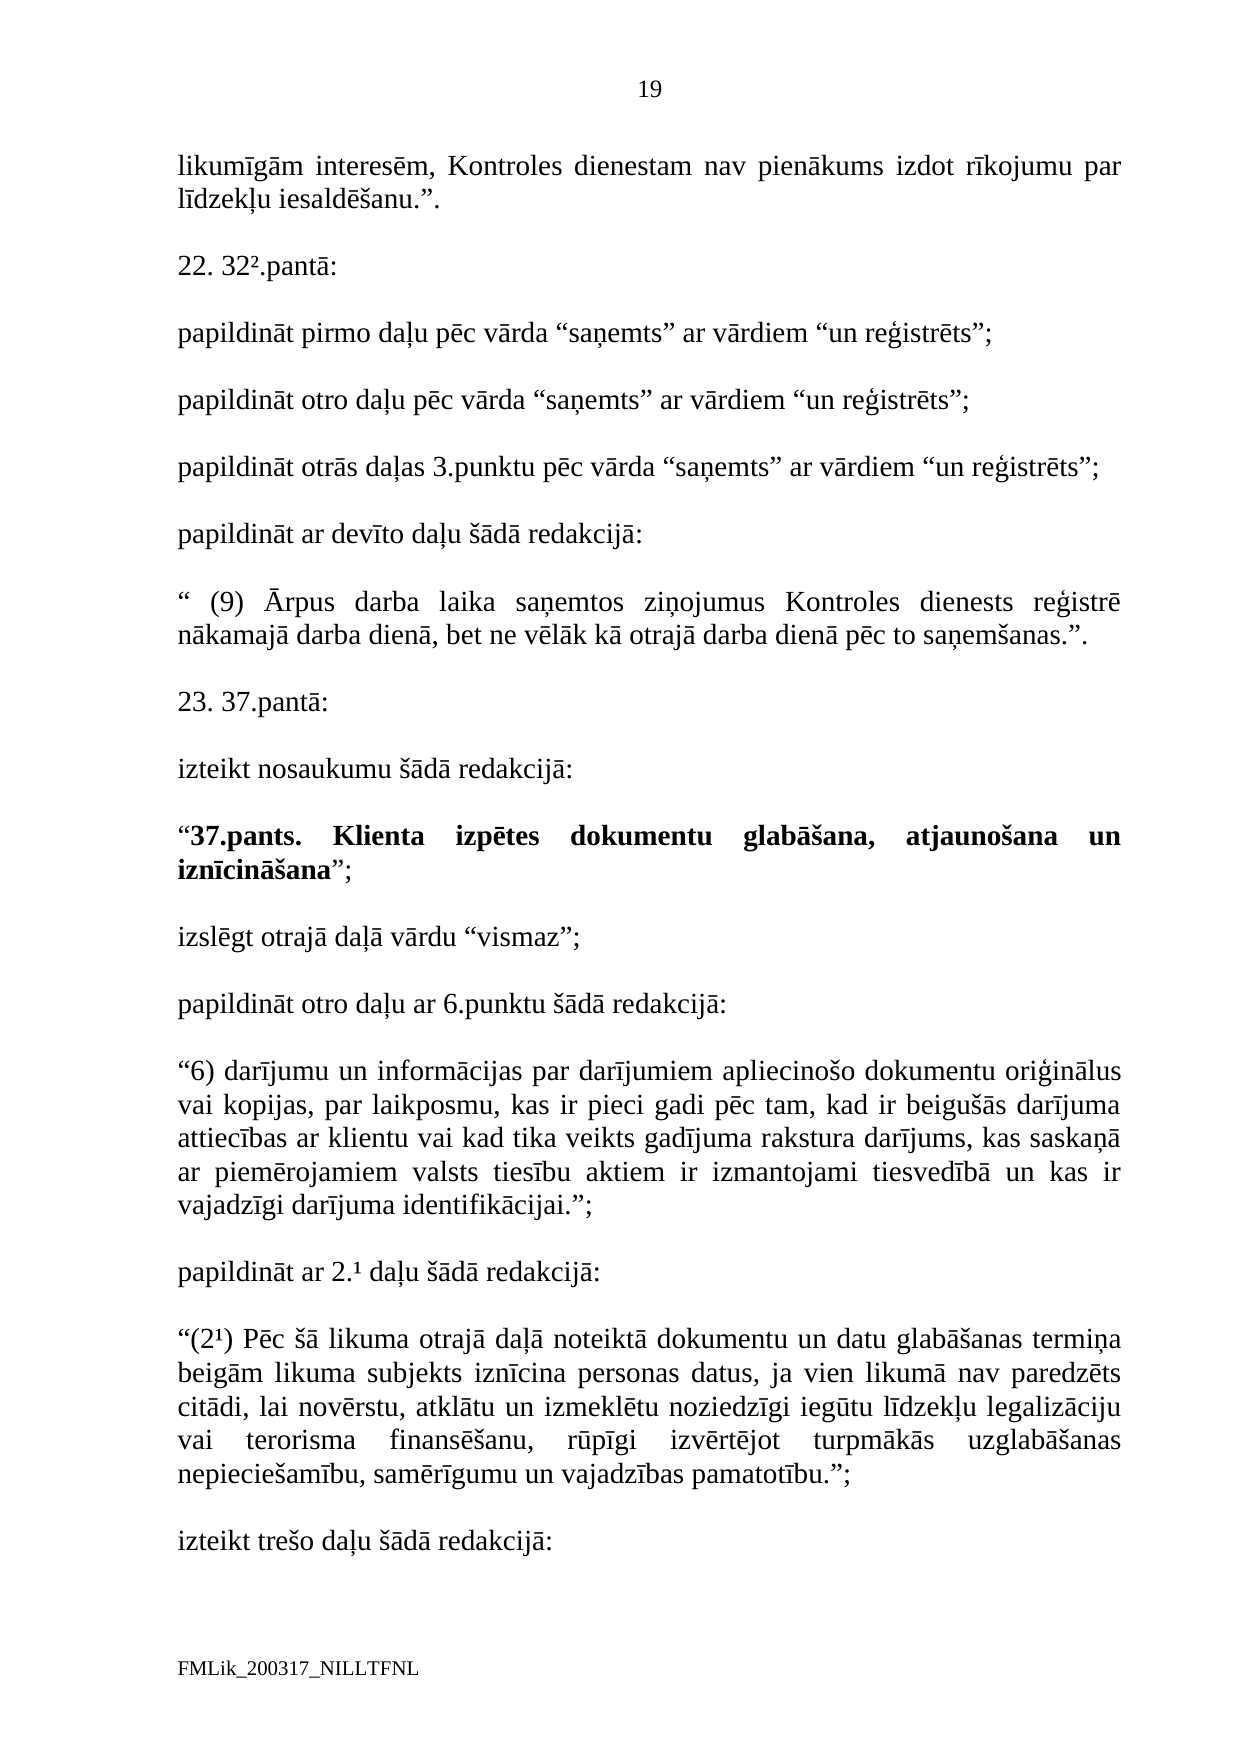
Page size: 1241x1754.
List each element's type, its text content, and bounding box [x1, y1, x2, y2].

list “(2¹) Pēc šā likuma otrajā daļā noteiktā dokumentu un datu glabāšanas termiņa beigām likuma subjekts iznīcina personas datus, ja vien likumā nav paredzēts citādi, lai novērstu, atklātu un izmeklētu noziedzīgi iegūtu līdzekļu legalizāciju vai terorisma finansēšanu, rūpīgi izvērtējot turpmākās uzglabāšanas nepieciešamību, samērīgumu un vajadzības pamatotību.”; [177, 1322, 1122, 1489]
list “6) darījumu un informācijas par darījumiem apliecinošo dokumentu oriģinālus vai kopijas, par laikposmu, kas ir pieci gadi pēc tam, kad ir beigušās darījuma attiecības ar klientu vai kad tika veikts gadījuma rakstura darījums, kas saskaņā ar piemērojamiem valsts tiesību aktiem ir izmantojami tiesvedībā un kas ir vajadzīgi darījuma identifikācijai.”; [177, 1053, 1122, 1221]
text papildināt ar devīto daļu šādā redakcijā: [177, 517, 1122, 550]
text izteikt trešo daļu šādā redakcijā: [177, 1523, 1122, 1556]
text 23. 37.pantā: [177, 684, 1122, 718]
text papildināt otro daļu pēc vārda “saņemts” ar vārdiem “un reģistrēts”; [177, 382, 1122, 416]
text “ (9) Ārpus darba laika saņemtos ziņojumus Kontroles dienests reģistrē nākamajā darba dienā, bet ne vēlāk kā otrajā darba dienā pēc to saņemšanas.”. [177, 584, 1122, 651]
text izteikt nosaukumu šādā redakcijā: [177, 751, 1122, 785]
text papildināt pirmo daļu pēc vārda “saņemts” ar vārdiem “un reģistrēts”; [177, 315, 1122, 349]
text 22. 32².pantā: [177, 248, 1122, 282]
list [177, 148, 1122, 215]
text papildināt ar 2.¹ daļu šādā redakcijā: [177, 1254, 1122, 1288]
text papildināt otrās daļas 3.punktu pēc vārda “saņemts” ar vārdiem “un reģistrēts”; [177, 449, 1122, 483]
text izslēgt otrajā daļā vārdu “vismaz”; [177, 919, 1122, 953]
text papildināt otro daļu ar 6.punktu šādā redakcijā: [177, 986, 1122, 1020]
list “37.pants. Klienta izpētes dokumentu glabāšana, atjaunošana un iznīcināšana”; [177, 818, 1122, 886]
